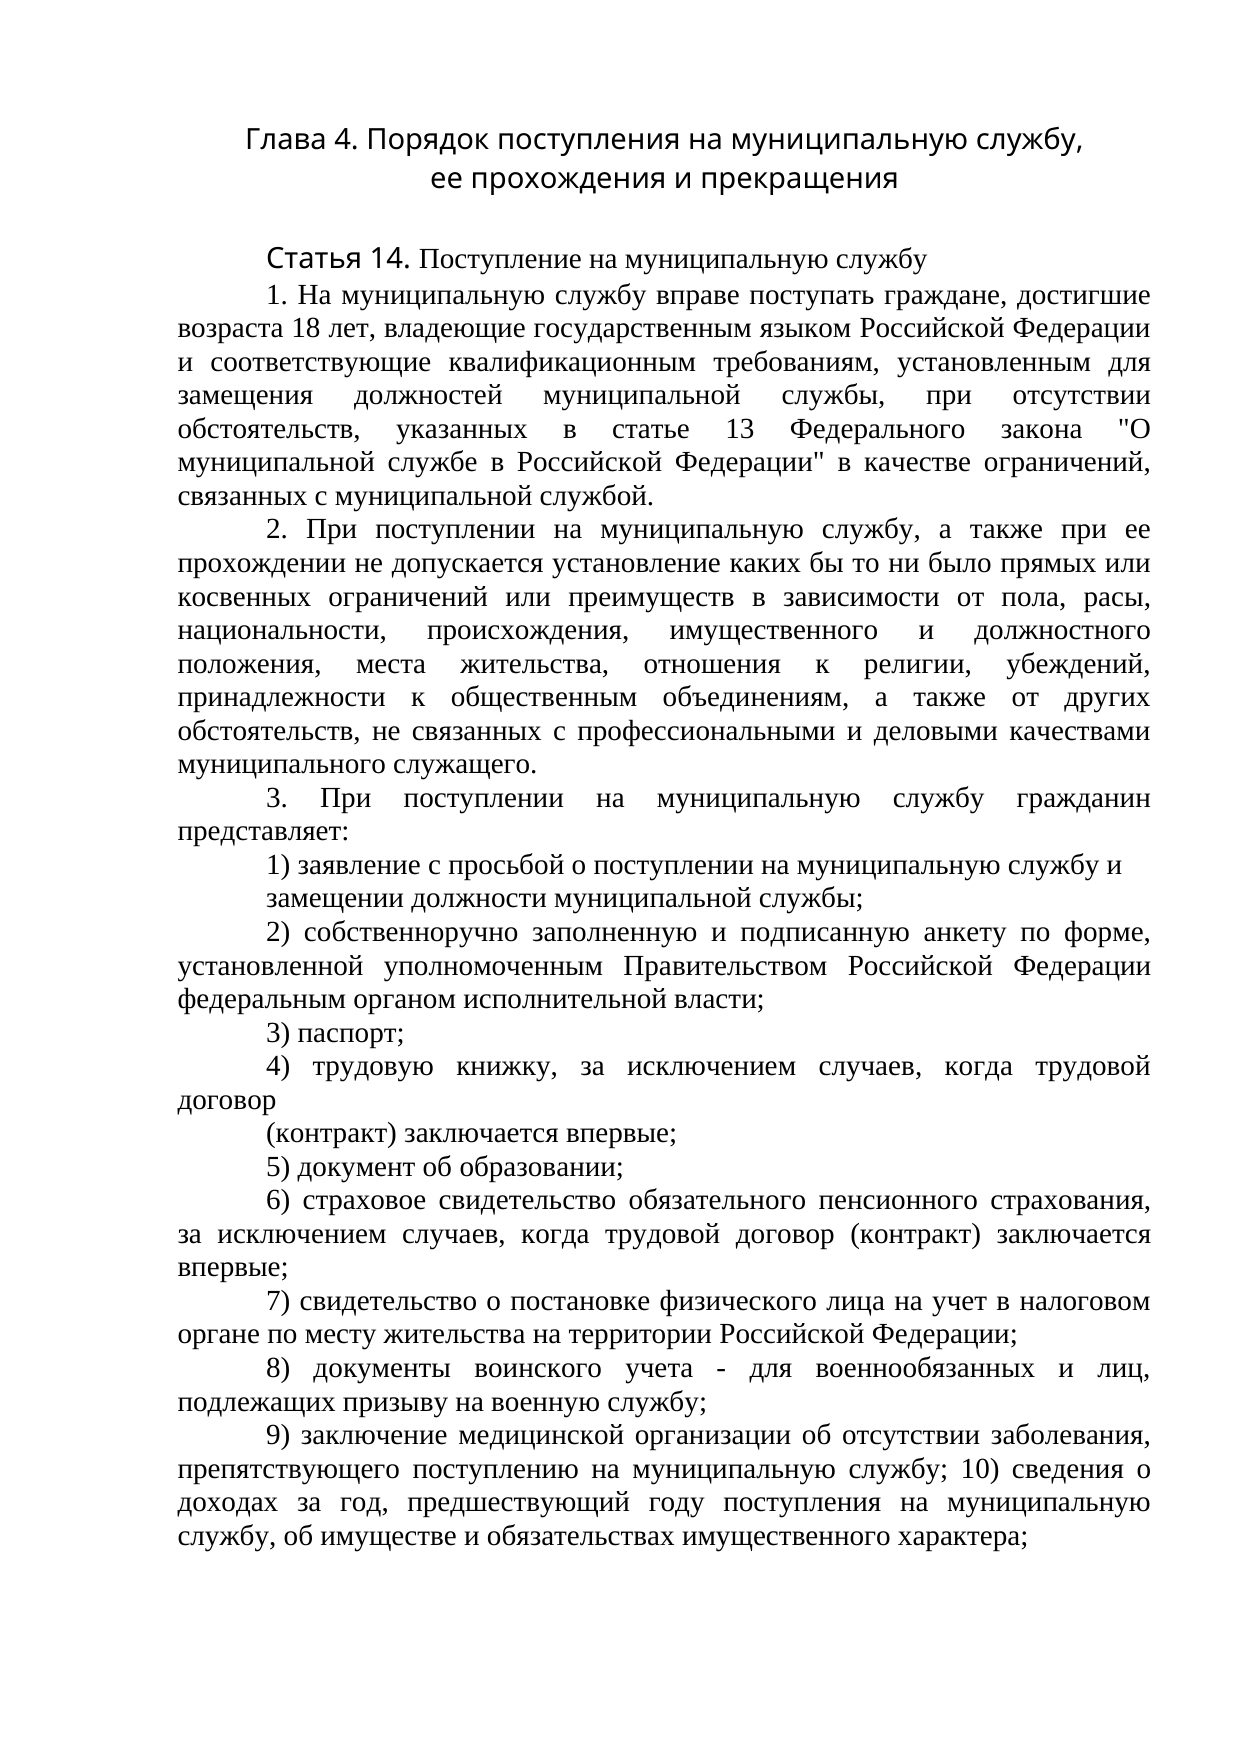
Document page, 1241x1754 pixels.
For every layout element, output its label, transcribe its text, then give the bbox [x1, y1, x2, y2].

text 5) документ об образовании; [177, 1149, 1152, 1182]
text 7) свидетельство о постановке физического лица на учет в налоговом органе по месту жительства на территории Российской Федерации; [177, 1283, 1152, 1350]
text ее прохождения и прекращения [177, 158, 1152, 197]
text 8) документы воинского учета - для военнообязанных и лиц, подлежащих призыву на военную службу; [177, 1350, 1152, 1417]
text 1. На муниципальную службу вправе поступать граждане, достигшие возраста 18 лет, владеющие государственным языком Российской Федерации и соответствующие квалификационным требованиям, установленным для замещения должностей муниципальной службы, при отсутствии обстоятельств, указанных в статье 13 Федерального закона "О муниципальной службе в Российской Федерации" в качестве ограничений, связанных с муниципальной службой. [177, 277, 1152, 512]
text 3) паспорт; [177, 1015, 1152, 1048]
text (контракт) заключается впервые; [177, 1115, 1152, 1149]
text 6) страховое свидетельство обязательного пенсионного страхования, за исключением случаев, когда трудовой договор (контракт) заключается впервые; [177, 1182, 1152, 1283]
text Глава 4. Порядок поступления на муниципальную службу, [177, 118, 1152, 158]
text 9) заключение медицинской организации об отсутствии заболевания, препятствующего поступлению на муниципальную службу; 10) сведения о доходах за год, предшествующий году поступления на муниципальную службу, об имуществе и обязательствах имущественного характера; [177, 1417, 1152, 1551]
text 4) трудовую книжку, за исключением случаев, когда трудовой договор [177, 1048, 1152, 1115]
text 2. При поступлении на муниципальную службу, а также при ее прохождении не допускается установление каких бы то ни было прямых или косвенных ограничений или преимуществ в зависимости от пола, расы, национальности, происхождения, имущественного и должностного положения, места жительства, отношения к религии, убеждений, принадлежности к общественным объединениям, а также от других обстоятельств, не связанных с профессиональными и деловыми качествами муниципального служащего. [177, 512, 1152, 780]
text 2) собственноручно заполненную и подписанную анкету по форме, установленной уполномоченным Правительством Российской Федерации федеральным органом исполнительной власти; [177, 914, 1152, 1015]
text Статья 14. Поступление на муниципальную службу [177, 237, 1152, 277]
text 3. При поступлении на муниципальную службу гражданин представляет: [177, 780, 1152, 847]
text 1) заявление с просьбой о поступлении на муниципальную службу и [177, 847, 1152, 881]
text замещении должности муниципальной службы; [177, 881, 1152, 914]
